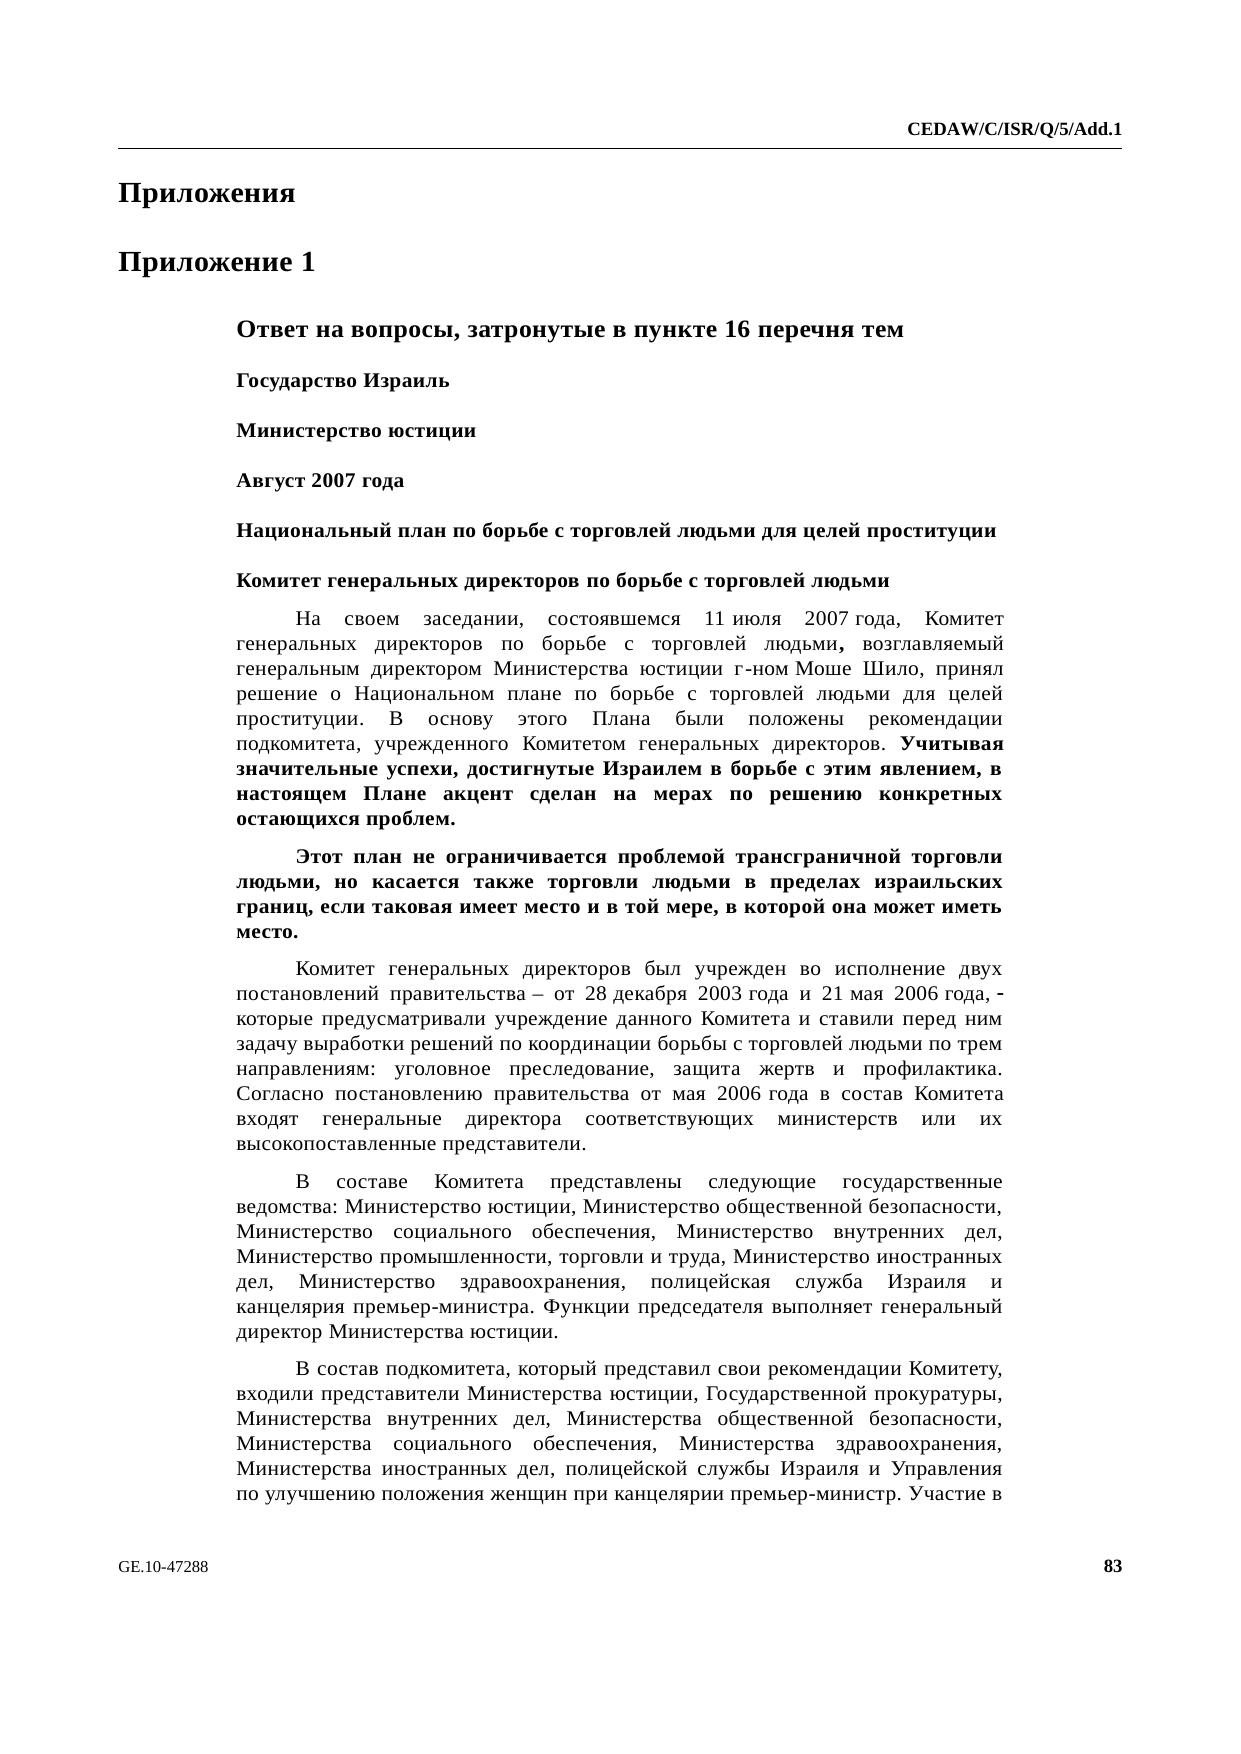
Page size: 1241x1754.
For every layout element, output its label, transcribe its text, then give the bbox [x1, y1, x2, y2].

text Приложение 1 [118, 246, 1004, 277]
text Комитет генеральных директоров по борьбе с торговлей людьми [118, 568, 1004, 593]
text Август 2007 года [118, 468, 1004, 493]
text Ответ на вопросы, затронутые в пункте 16 перечня тем [118, 315, 1004, 343]
text На своем заседании, состоявшемся 11 июля 2007 года, Комитет генеральных директоров по борьбе с торговлей людьми, возглавляемый генеральным директором Министерства юстиции г-ном Моше Шило, принял решение о Национальном плане по борьбе с торговлей людьми для целей проституции. В основу этого Плана были положены рекомендации подкомитета, учрежденного Комитетом генеральных директоров. Учитывая значительные успехи, достигнутые Израилем в борьбе с этим явлением, в настоящем Плане акцент сделан на мерах по решению конкретных остающихся проблем. [236, 605, 1004, 830]
text В составе Комитета представлены следующие государственные ведомства: Министерство юстиции, Министерство общественной безопасности, Министерство социального обеспечения, Министерство внутренних дел, Министерство промышленности, торговли и труда, Министерство иностранных дел, Министерство здравоохранения, полицейская служба Израиля и канцелярия премьер-министра. Функции председателя выполняет генеральный директор Министерства юстиции. [236, 1168, 1004, 1343]
text Государство Израиль [118, 368, 1004, 393]
text Этот план не ограничивается проблемой трансграничной торговли людьми, но касается также торговли людьми в пределах израильских границ, если таковая имеет место и в той мере, в которой она может иметь место. [236, 843, 1004, 943]
text Министерство юстиции [118, 418, 1004, 443]
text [236, 1355, 1004, 1505]
text Национальный план по борьбе с торговлей людьми для целей проституции [118, 518, 1004, 543]
text Комитет генеральных директоров был учрежден во исполнение двух постановлений правительства – от 28 декабря 2003 года и 21 мая 2006 года, которые предусматривали учреждение данного Комитета и ставили перед ним задачу выработки решений по координации борьбы с торговлей людьми по трем направлениям: уголовное преследование, защита жертв и профилактика. Согласно постановлению правительства от мая 2006 года в состав Комитета входят генеральные директора соответствующих министерств или их высокопоставленные представители. [236, 955, 1004, 1155]
text Приложения [118, 177, 1004, 208]
